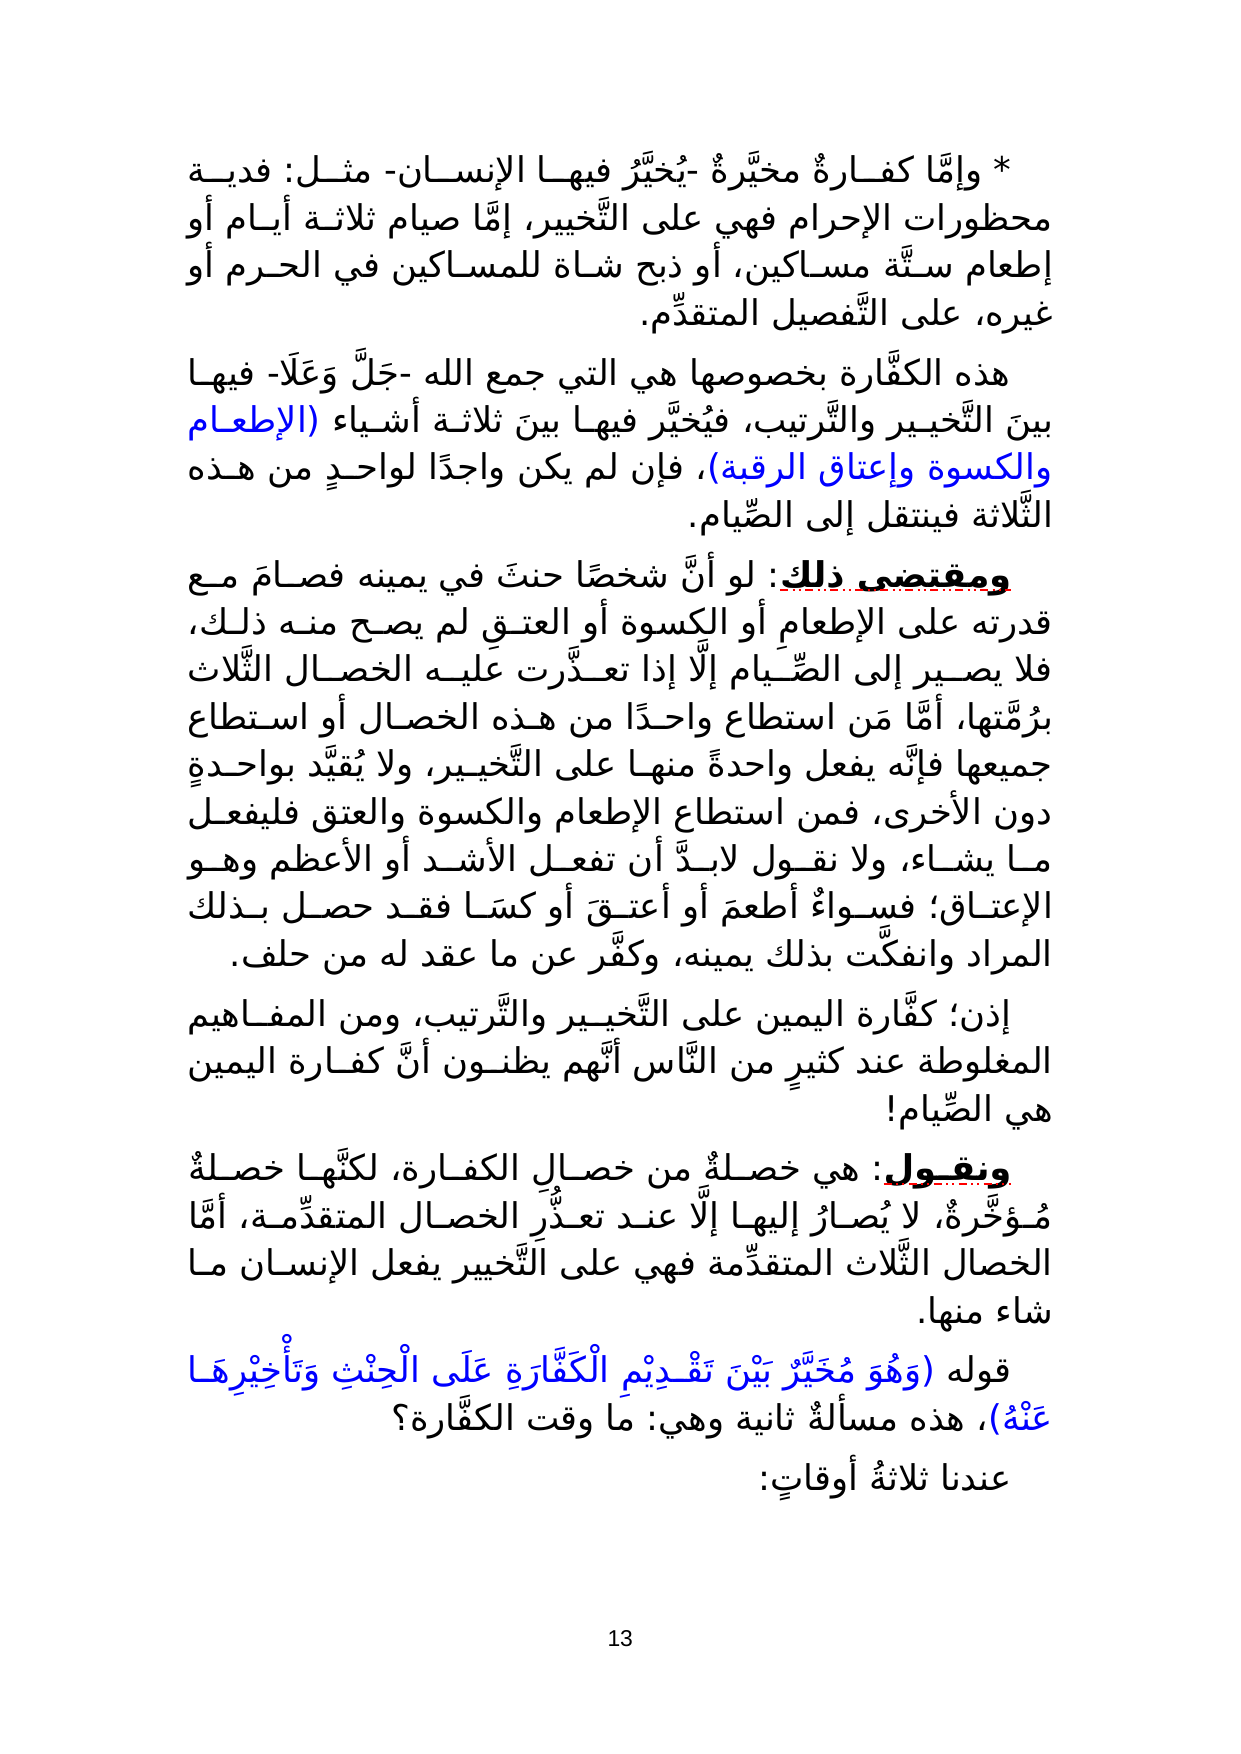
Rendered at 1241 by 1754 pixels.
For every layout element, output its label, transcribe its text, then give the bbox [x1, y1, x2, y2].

text قوله (وَهُوَ مُخَيَّرٌ بَيْنَ تَقْدِيْمِ الْكَفَّارَةِ عَلَى الْحِنْثِ وَتَأْخِيْرِهَا عَنْهُ)، هذه مسألةٌ ثانية وهي: ما وقت الكفَّارة؟ [187, 1350, 1053, 1439]
text هذه الكفَّارة بخصوصها هي التي جمع الله -جَلَّ وَعَلَا- فيها بينَ التَّخيير والتَّرتيب، فيُخيَّر فيها بينَ ثلاثة أشياء (الإطعام والكسوة وإعتاق الرقبة)، فإن لم يكن واجدًا لواحدٍ من هذه الثَّلاثة فينتقل إلى الصِّيام. [187, 352, 1053, 536]
text إذن؛ كفَّارة اليمين على التَّخيير والتَّرتيب، ومن المفاهيم المغلوطة عند كثيرٍ من النَّاس أنَّهم يظنون أنَّ كفارة اليمين هي الصِّيام! [187, 993, 1053, 1129]
text * وإمَّا كفارةٌ مخيَّرةٌ -يُخيَّرُ فيها الإنسان- مثل: فدية محظورات الإحرام فهي على التَّخيير، إمَّا صيام ثلاثة أيام أو إطعام ستَّة مساكين، أو ذبح شاة للمساكين في الحرم أو غيره، على التَّفصيل المتقدِّم. [187, 150, 1053, 333]
text ونقول: هي خصلةٌ من خصالِ الكفارة، لكنَّها خصلةٌ مُؤخَّرةٌ، لا يُصارُ إليها إلَّا عند تعذُّرِ الخصال المتقدِّمة، أمَّا الخصال الثَّلاث المتقدِّمة فهي على التَّخيير يفعل الإنسان ما شاء منها. [187, 1148, 1053, 1331]
text ومقتضى ذلك: لو أنَّ شخصًا حنثَ في يمينه فصامَ مع قدرته على الإطعامِ أو الكسوة أو العتقِ لم يصح منه ذلك، فلا يصير إلى الصِّيام إلَّا إذا تعذَّرت عليه الخصال الثَّلاث برُمَّتها، أمَّا مَن استطاع واحدًا من هذه الخصال أو استطاع جميعها فإنَّه يفعل واحدةً منها على التَّخيير، ولا يُقيَّد بواحدةٍ دون الأخرى، فمن استطاع الإطعام والكسوة والعتق فليفعل ما يشاء، ولا نقول لابدَّ أن تفعل الأشد أو الأعظم وهو الإعتاق؛ فسواءٌ أطعمَ أو أعتقَ أو كسَا فقد حصل بذلك المراد وانفكَّت بذلك يمينه، وكفَّر عن ما عقد له من حلف. [187, 554, 1053, 974]
text عندنا ثلاثةُ أوقاتٍ: [187, 1457, 1053, 1498]
